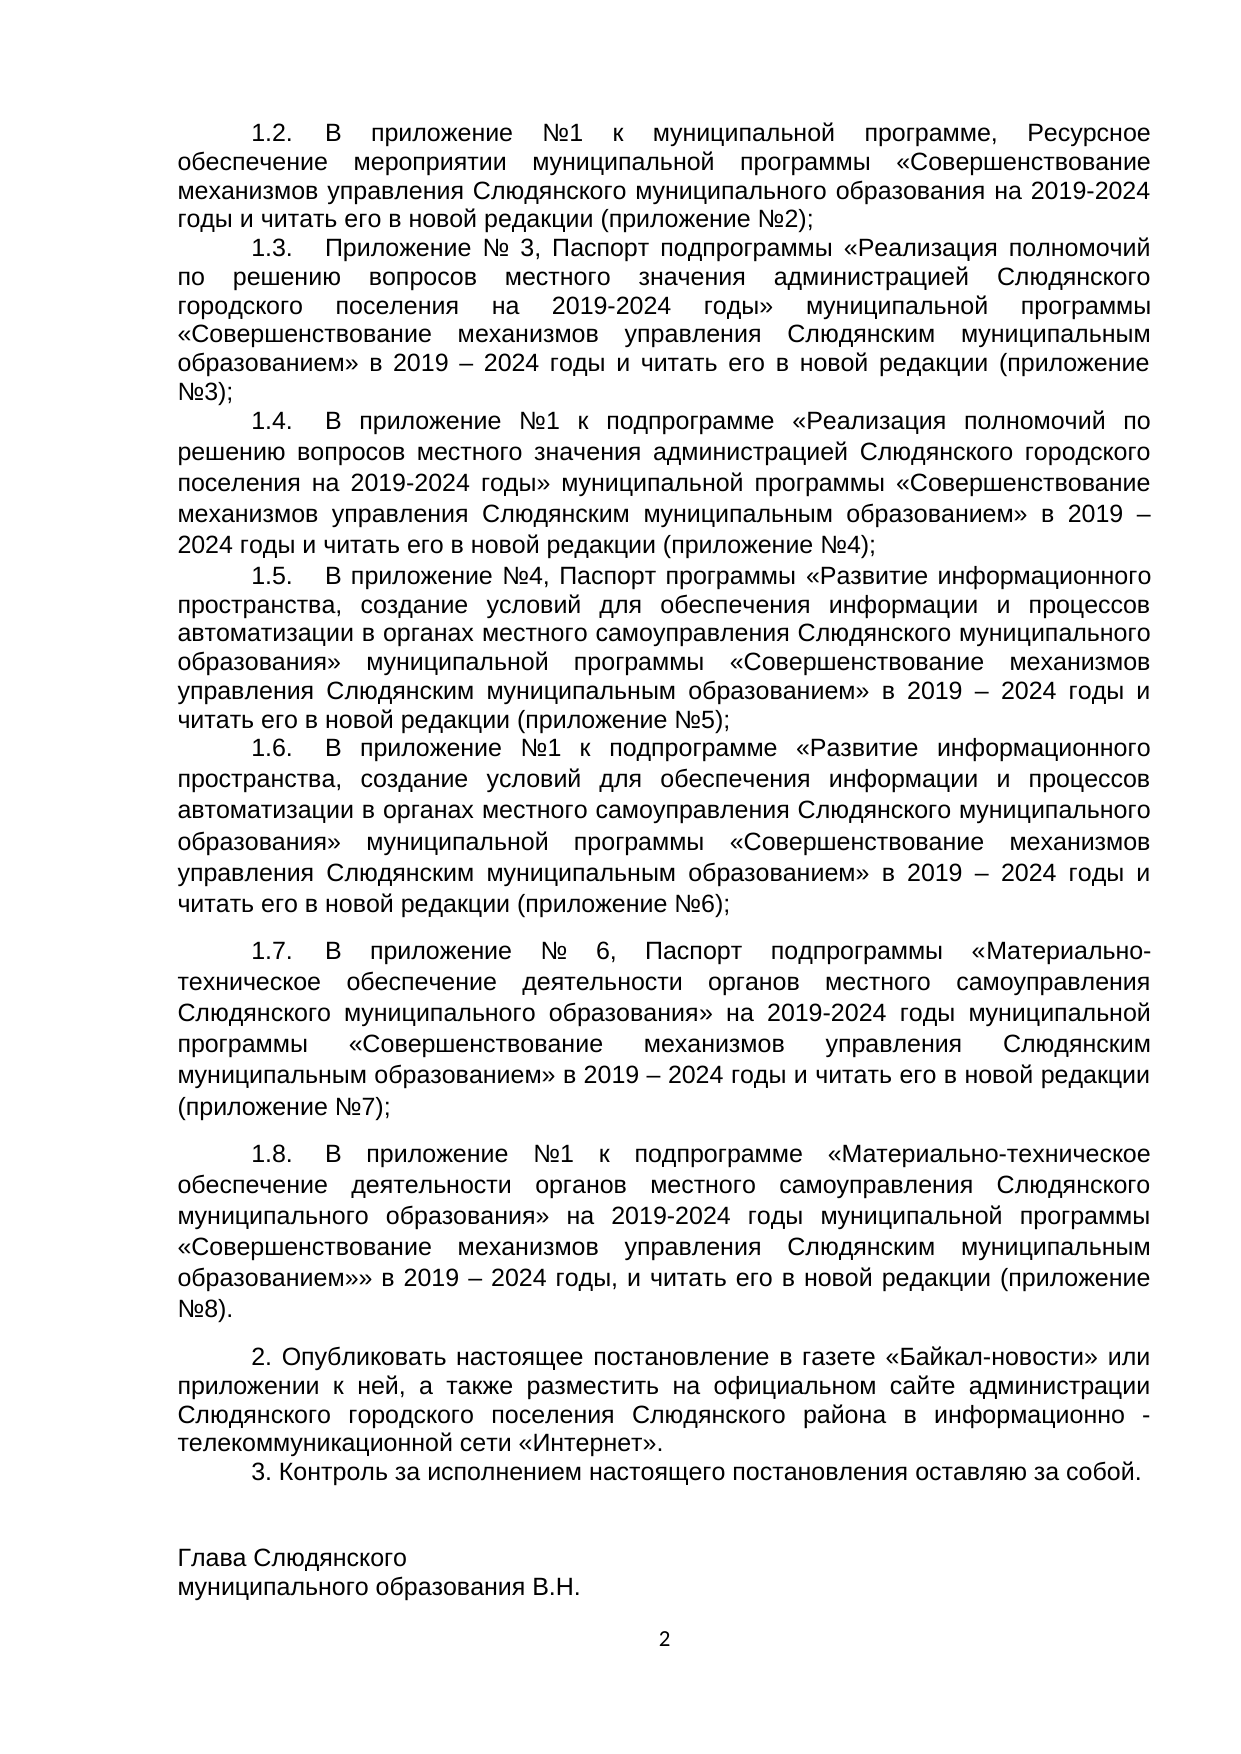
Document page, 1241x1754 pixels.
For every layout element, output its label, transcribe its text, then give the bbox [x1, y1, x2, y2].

list Приложение № 3, Паспорт подпрограммы «Реализация полномочий по решению вопросов местного значения администрацией Слюдянского городского поселения на 2019-2024 годы» муниципальной программы «Совершенствование механизмов управления Слюдянским муниципальным образованием» в 2019 – 2024 годы и читать его в новой редакции (приложение №3); [177, 233, 1152, 406]
text 2. Опубликовать настоящее постановление в газете «Байкал-новости» или приложении к ней, а также разместить на официальном сайте администрации Слюдянского городского поселения Слюдянского района в информационно - телекоммуникационной сети «Интернет». [177, 1342, 1152, 1457]
list В приложение №1 к подпрограмме «Развитие информационного пространства, создание условий для обеспечения информации и процессов автоматизации в органах местного самоуправления Слюдянского муниципального образования» муниципальной программы «Совершенствование механизмов управления Слюдянским муниципальным образованием» в 2019 – 2024 годы и читать его в новой редакции (приложение №6); [177, 733, 1152, 917]
list В приложение №4, Паспорт программы «Развитие информационного пространства, создание условий для обеспечения информации и процессов автоматизации в органах местного самоуправления Слюдянского муниципального образования» муниципальной программы «Совершенствование механизмов управления Слюдянским муниципальным образованием» в 2019 – 2024 годы и читать его в новой редакции (приложение №5); [177, 561, 1152, 733]
list В приложение №1 к муниципальной программе, Ресурсное обеспечение мероприятии муниципальной программы «Совершенствование механизмов управления Слюдянского муниципального образования на 2019-2024 годы и читать его в новой редакции (приложение №2); [177, 118, 1152, 233]
text муниципального образования В.Н. [177, 1572, 1152, 1601]
list В приложение №1 к подпрограмме «Реализация полномочий по решению вопросов местного значения администрацией Слюдянского городского поселения на 2019-2024 годы» муниципальной программы «Совершенствование механизмов управления Слюдянским муниципальным образованием» в 2019 – 2024 годы и читать его в новой редакции (приложение №4); [177, 406, 1152, 558]
text Глава Слюдянского [177, 1543, 1152, 1572]
text 3. Контроль за исполнением настоящего постановления оставляю за собой. [177, 1457, 1152, 1486]
list В приложение №1 к подпрограмме «Материально-техническое обеспечение деятельности органов местного самоуправления Слюдянского муниципального образования» на 2019-2024 годы муниципальной программы «Совершенствование механизмов управления Слюдянским муниципальным образованием»» в 2019 – 2024 годы, и читать его в новой редакции (приложение №8). [177, 1139, 1152, 1323]
list В приложение № 6, Паспорт подпрограммы «Материально-техническое обеспечение деятельности органов местного самоуправления Слюдянского муниципального образования» на 2019-2024 годы муниципальной программы «Совершенствование механизмов управления Слюдянским муниципальным образованием» в 2019 – 2024 годы и читать его в новой редакции (приложение №7); [177, 936, 1152, 1120]
